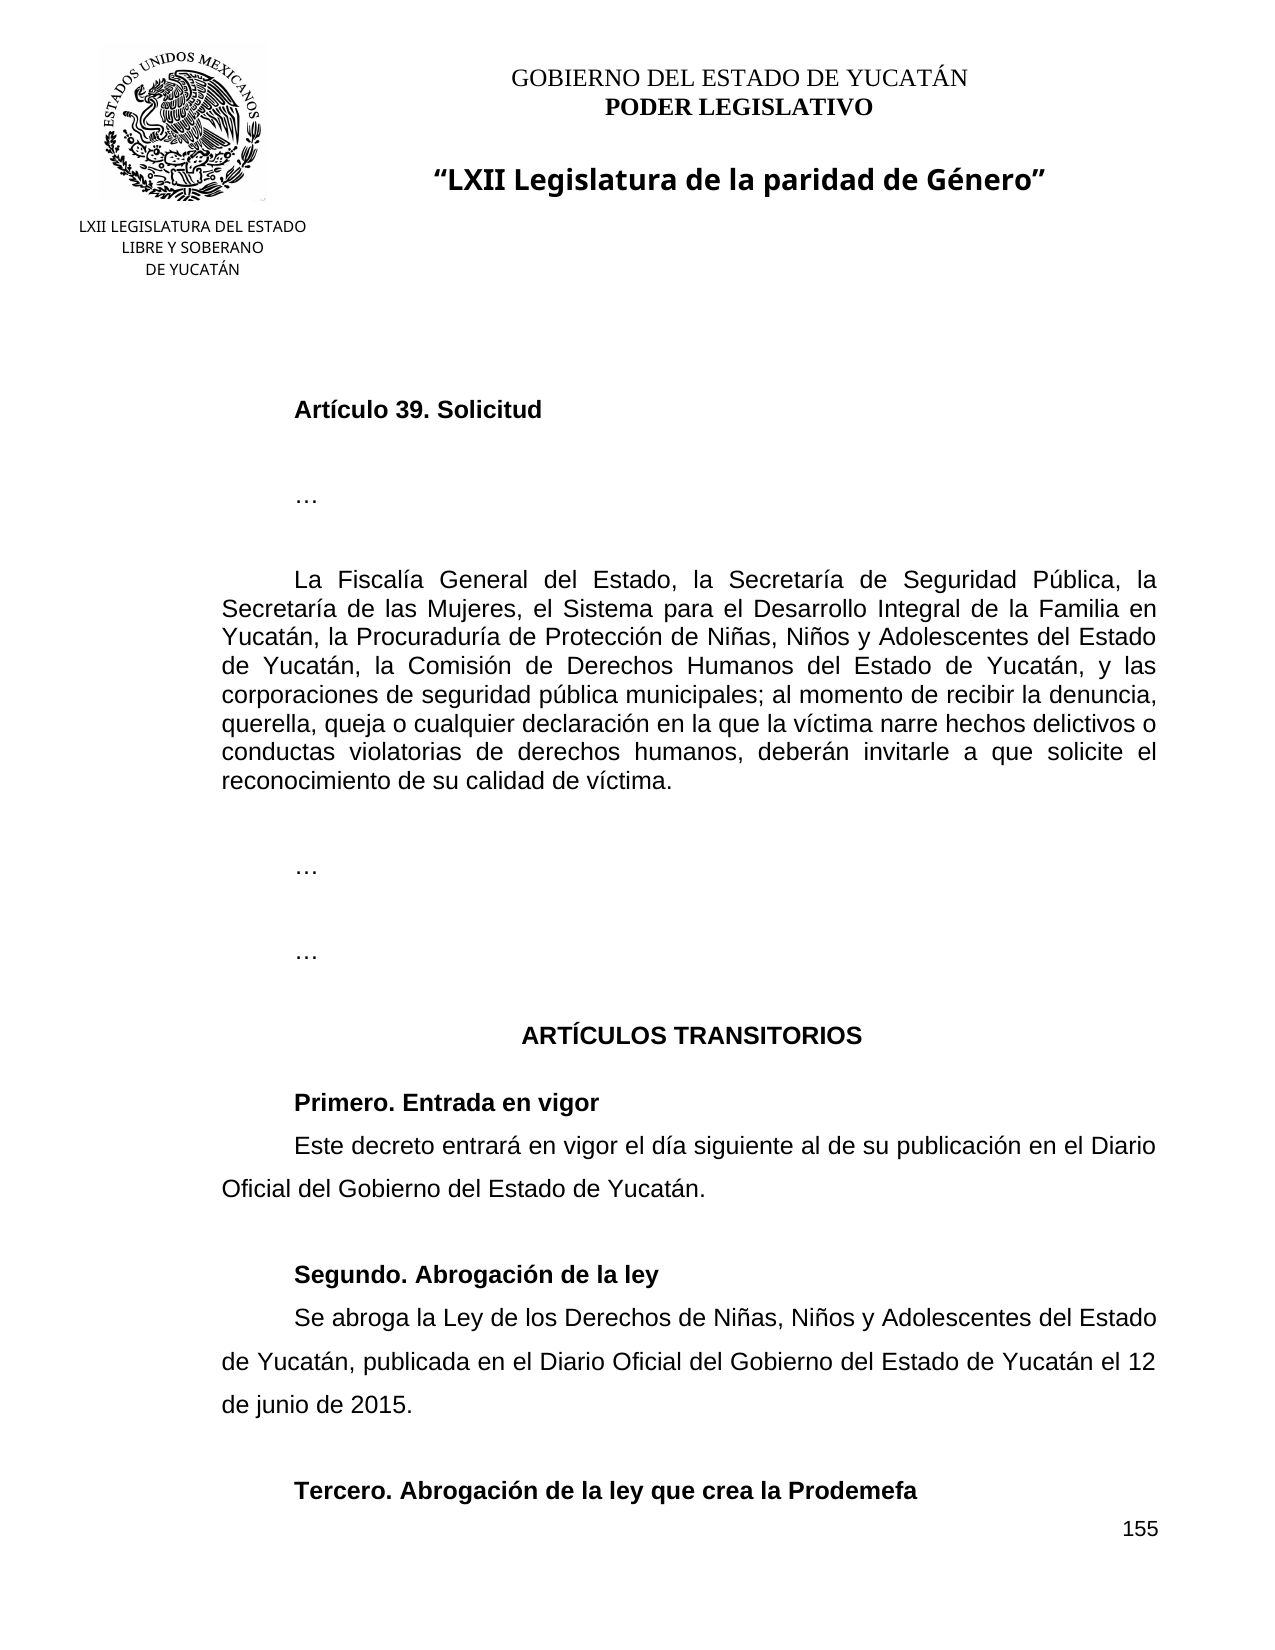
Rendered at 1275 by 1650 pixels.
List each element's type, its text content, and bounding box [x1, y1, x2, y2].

text Segundo. Abrogación de la ley [221, 1260, 1158, 1289]
text Este decreto entrará en vigor el día siguiente al de su publicación en el Diario Oficial del Gobierno del Estado de Yucatán. [221, 1131, 1158, 1203]
text … [221, 480, 1158, 509]
text Artículo 39. Solicitud [221, 395, 1158, 424]
text La Fiscalía General del Estado, la Secretaría de Seguridad Pública, la Secretaría de las Mujeres, el Sistema para el Desarrollo Integral de la Familia en Yucatán, la Procuraduría de Protección de Niñas, Niños y Adolescentes del Estado de Yucatán, la Comisión de Derechos Humanos del Estado de Yucatán, y las corporaciones de seguridad pública municipales; al momento de recibir la denuncia, querella, queja o cualquier declaración en la que la víctima narre hechos delictivos o conductas violatorias de derechos humanos, deberán invitarle a que solicite el reconocimiento de su calidad de víctima. [221, 565, 1158, 795]
text Primero. Entrada en vigor [221, 1088, 1158, 1117]
text Tercero. Abrogación de la ley que crea la Prodemefa [221, 1476, 1159, 1505]
text … [221, 851, 1158, 880]
text … [221, 936, 1158, 964]
picture [98, 42, 267, 201]
text ARTÍCULOS TRANSITORIOS [221, 1021, 1162, 1049]
text Se abroga la Ley de los Derechos de Niñas, Niños y Adolescentes del Estado de Yucatán, publicada en el Diario Oficial del Gobierno del Estado de Yucatán el 12 de junio de 2015. [221, 1303, 1158, 1418]
